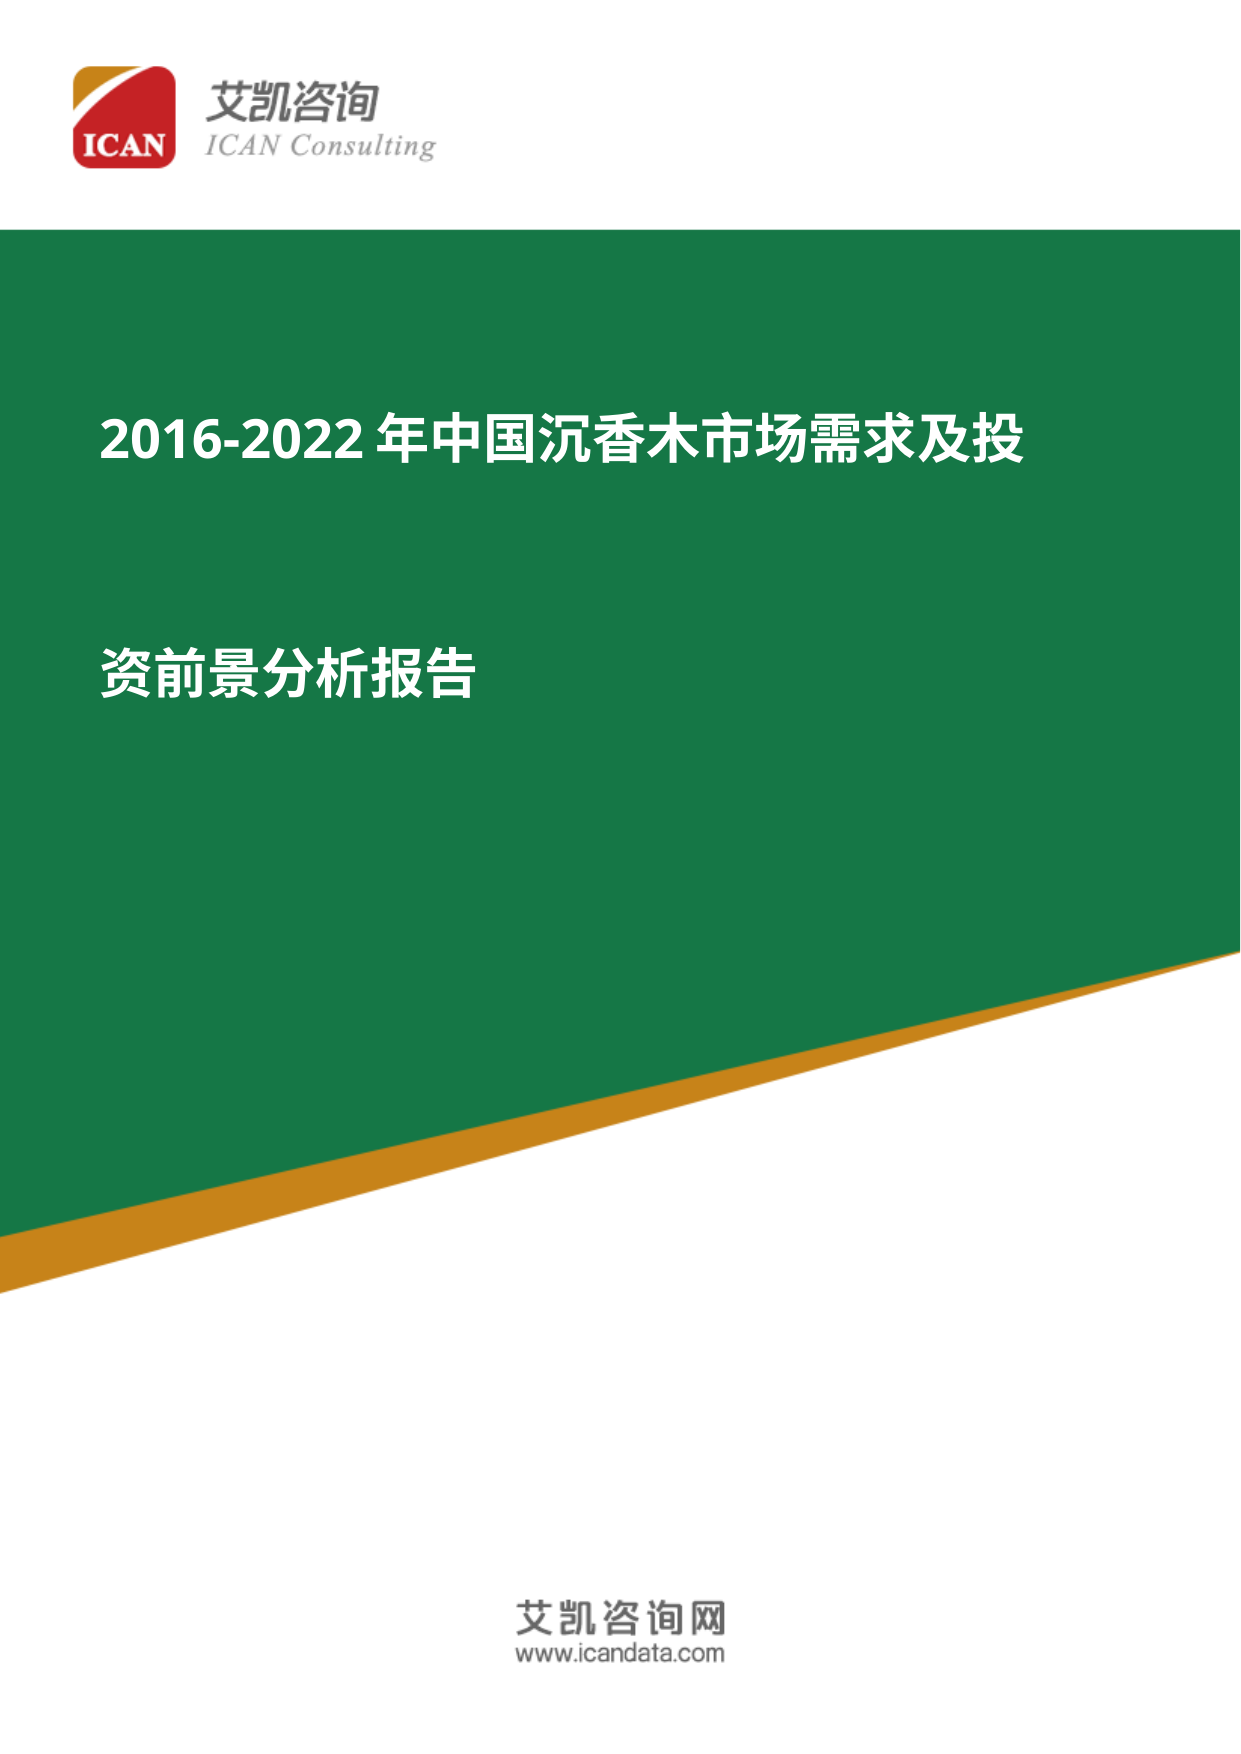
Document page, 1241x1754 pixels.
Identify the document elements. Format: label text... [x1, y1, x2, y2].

picture [0, 5, 1241, 1754]
subtitle 2016-2022年中国沉香木市场需求及投资前景分析报告 [99, 386, 1053, 718]
